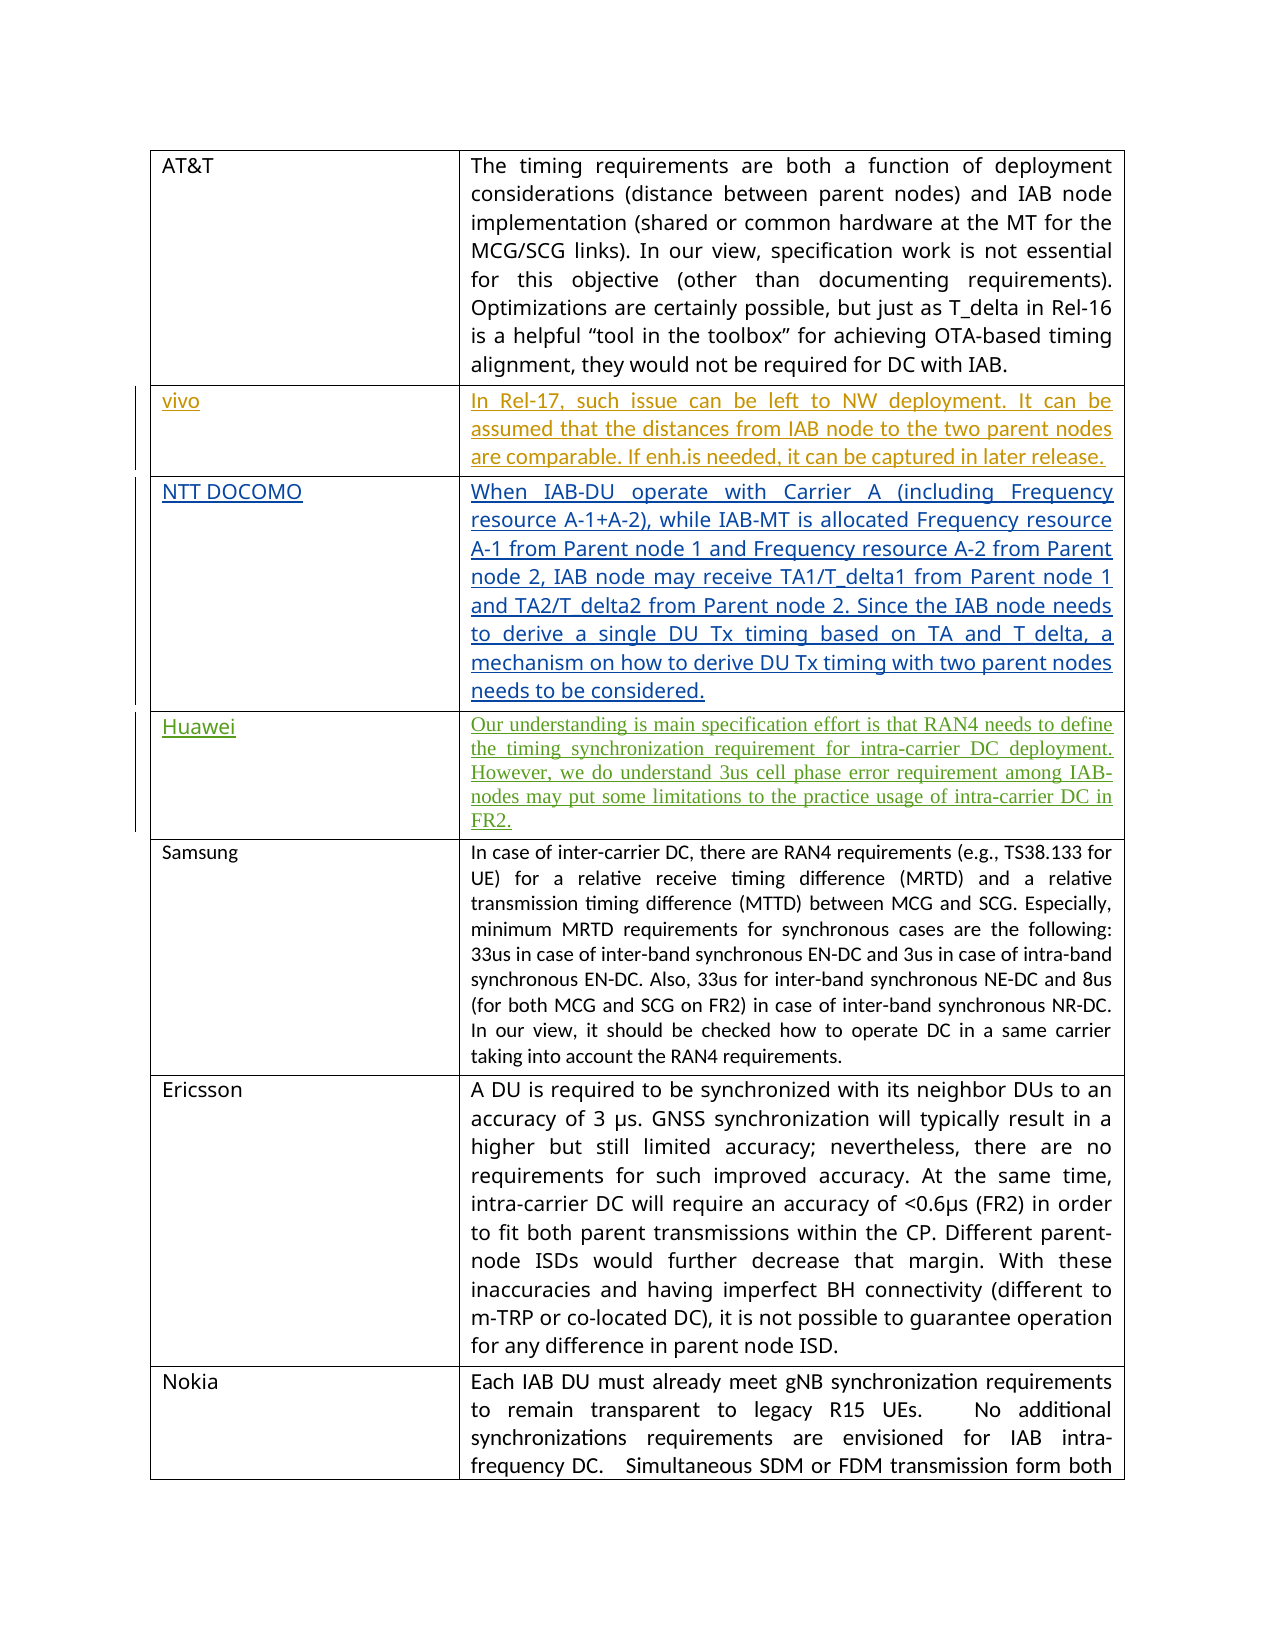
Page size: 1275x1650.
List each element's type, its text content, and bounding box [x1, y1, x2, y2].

table_cell The timing requirements are both a function of deployment considerations (distance between parent nodes) and IAB node implementation (shared or common hardware at the MT for the MCG/SCG links). In our view, specification work is not essential for this objective (other than documenting requirements). Optimizations are certainly possible, but just as T_delta in Rel-16 is a helpful “tool in the toolbox” for achieving OTA-based timing alignment, they would not be required for DC with IAB. [460, 151, 1124, 385]
table_cell AT&T [151, 151, 459, 385]
table_cell In case of inter-carrier DC, there are RAN4 requirements (e.g., TS38.133 for UE) for a relative receive timing difference (MRTD) and a relative transmission timing difference (MTTD) between MCG and SCG. Especially, minimum MRTD requirements for synchronous cases are the following: 33us in case of inter-band synchronous EN-DC and 3us in case of intra-band synchronous EN-DC. Also, 33us for inter-band synchronous NE-DC and 8us (for both MCG and SCG on FR2) in case of inter-band synchronous NR-DC. In our view, it should be checked how to operate DC in a same carrier taking into account the RAN4 requirements. [460, 840, 1124, 1074]
table_cell [460, 386, 1124, 476]
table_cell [460, 1367, 1124, 1479]
table_cell [151, 712, 459, 838]
table_cell [460, 712, 1124, 838]
table_cell [460, 477, 1124, 711]
table_cell Samsung [151, 840, 459, 1074]
table_cell A DU is required to be synchronized with its neighbor DUs to an accuracy of 3 µs. GNSS synchronization will typically result in a higher but still limited accuracy; nevertheless, there are no requirements for such improved accuracy. At the same time, intra-carrier DC will require an accuracy of <0.6µs (FR2) in order to fit both parent transmissions within the CP. Different parent-node ISDs would further decrease that margin. With these inaccuracies and having imperfect BH connectivity (different to m-TRP or co-located DC), it is not possible to guarantee operation for any difference in parent node ISD. [460, 1076, 1124, 1366]
table_cell Nokia [151, 1367, 459, 1479]
table_cell Ericsson [151, 1076, 459, 1366]
table_cell [151, 386, 459, 476]
table_cell [151, 477, 459, 711]
